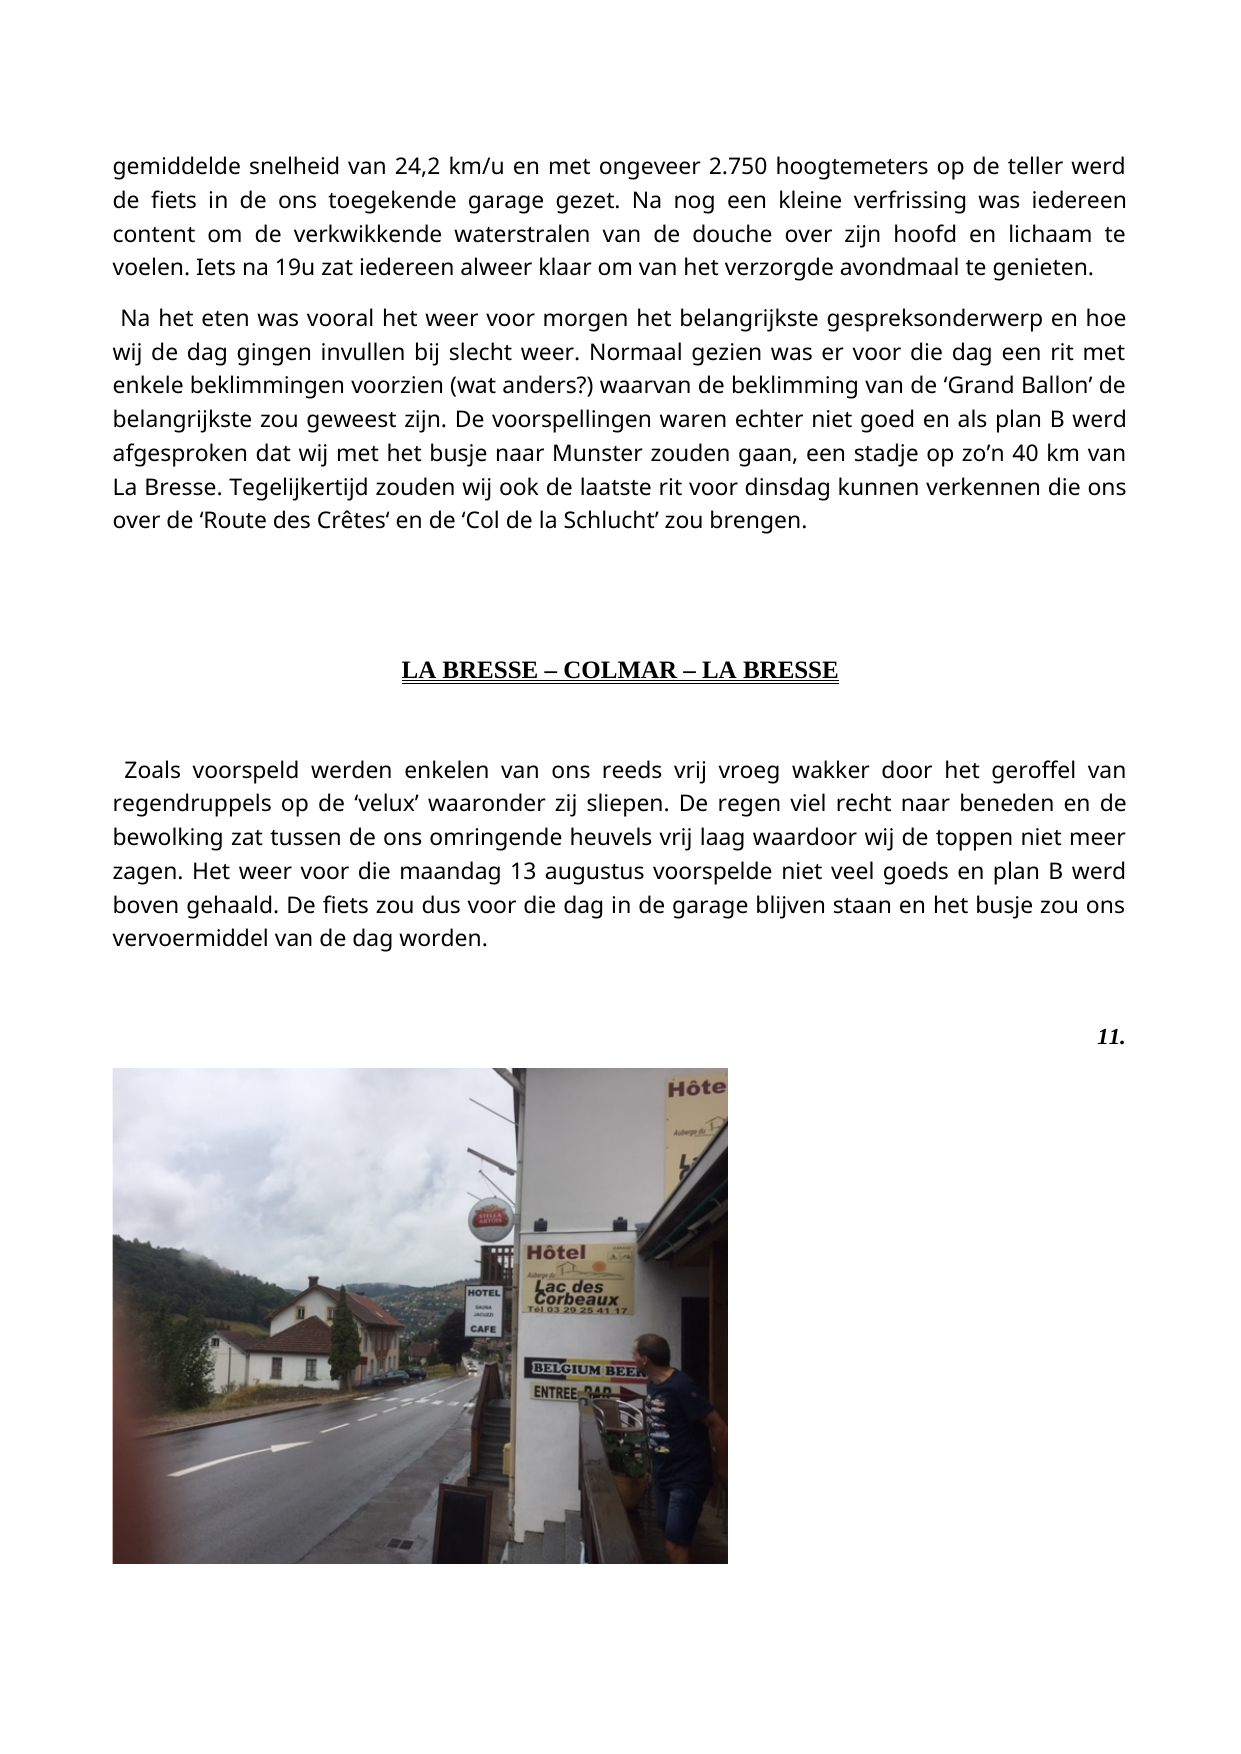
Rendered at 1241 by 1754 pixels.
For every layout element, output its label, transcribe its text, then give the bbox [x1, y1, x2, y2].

text Zoals voorspeld werden enkelen van ons reeds vrij vroeg wakker door het geroffel van regendruppels op de ‘velux’ waaronder zij sliepen. De regen viel recht naar beneden en de bewolking zat tussen de ons omringende heuvels vrij laag waardoor wij de toppen niet meer zagen. Het weer voor die maandag 13 augustus voorspelde niet veel goeds en plan B werd boven gehaald. De fiets zou dus voor die dag in de garage blijven staan en het busje zou ons vervoermiddel van de dag worden. [112, 753, 1128, 953]
text LA BRESSE – COLMAR – LA BRESSE [112, 655, 1128, 684]
text Na het eten was vooral het weer voor morgen het belangrijkste gespreksonderwerp en hoe wij de dag gingen invullen bij slecht weer. Normaal gezien was er voor die dag een rit met enkele beklimmingen voorzien (wat anders?) waarvan de beklimming van de ‘Grand Ballon’ de belangrijkste zou geweest zijn. De voorspellingen waren echter niet goed en als plan B werd afgesproken dat wij met het busje naar Munster zouden gaan, een stadje op zo’n 40 km van La Bresse. Tegelijkertijd zouden wij ook de laatste rit voor dinsdag kunnen verkennen die ons over de ‘Route des Crêtes‘ en de ‘Col de la Schlucht’ zou brengen. [112, 302, 1128, 535]
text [112, 150, 1128, 282]
picture [112, 1068, 728, 1564]
text 11. [112, 1023, 1128, 1049]
